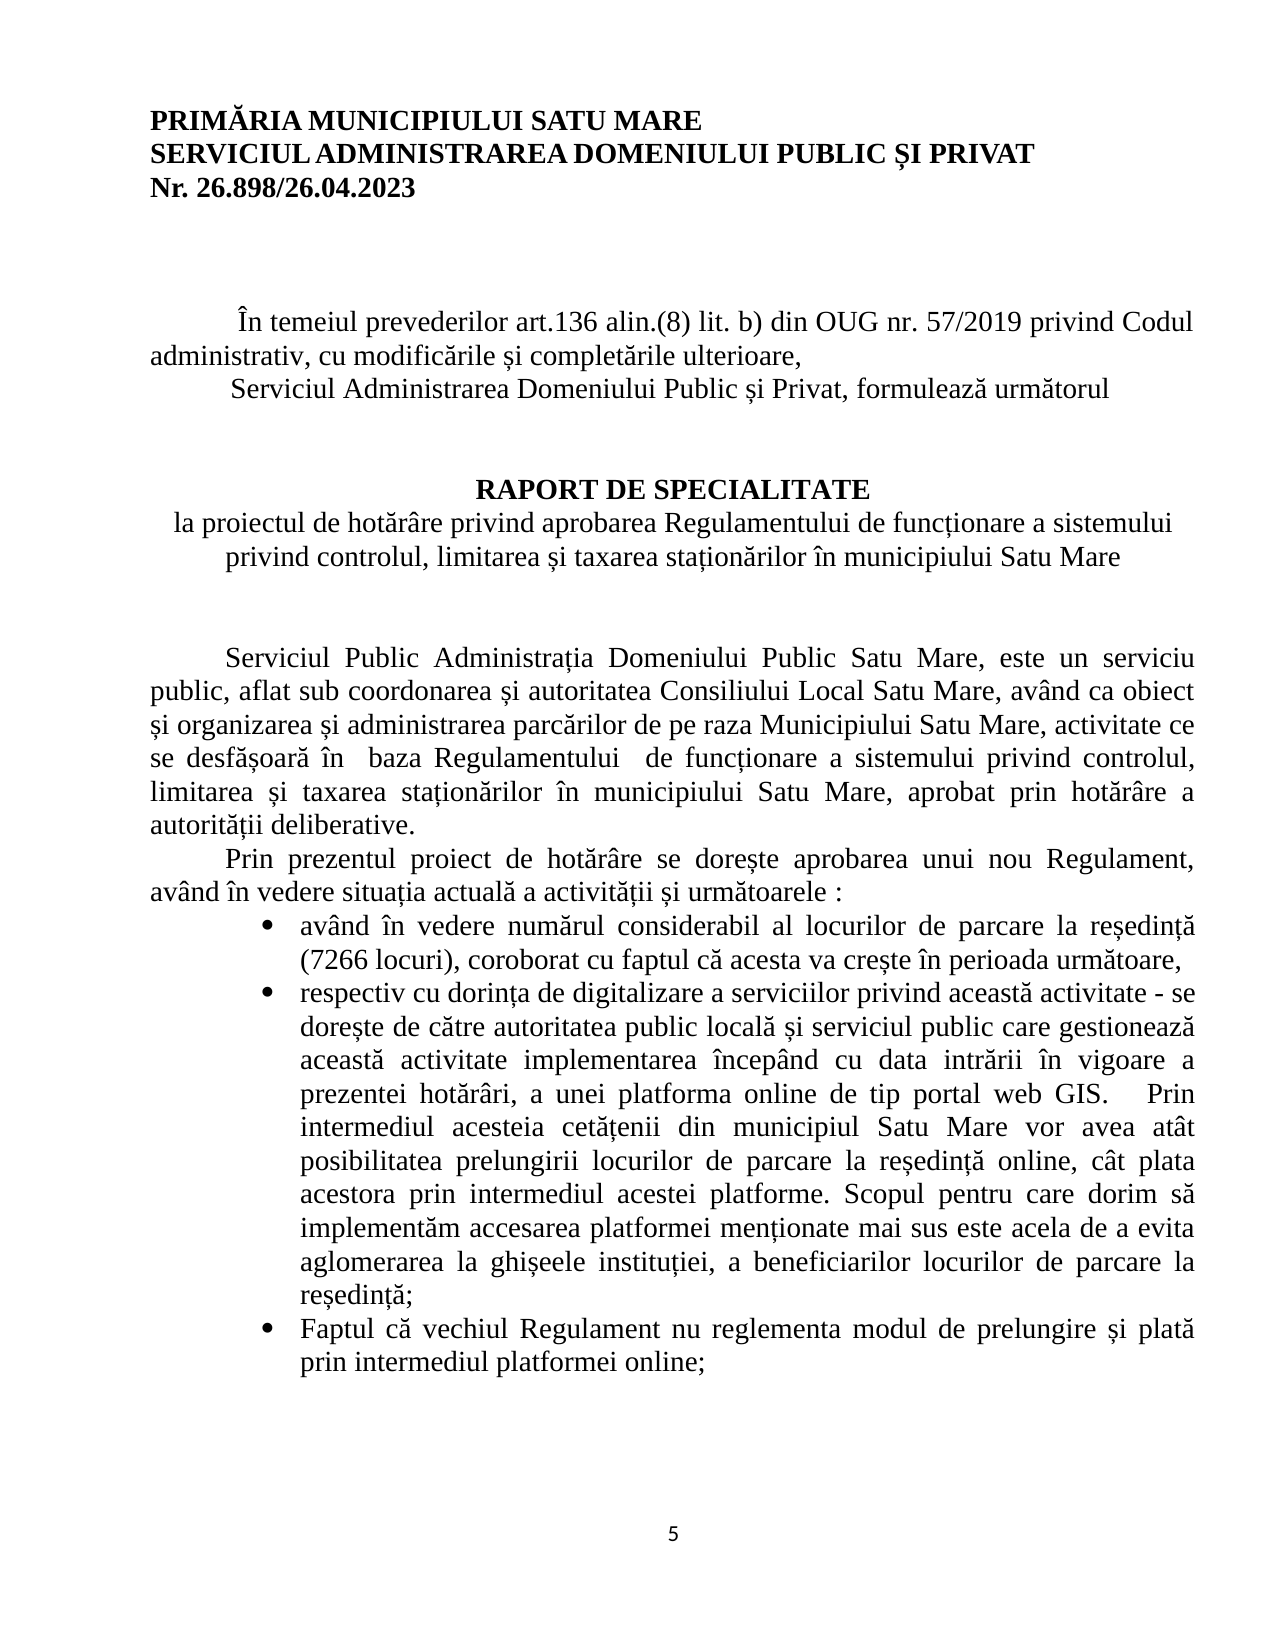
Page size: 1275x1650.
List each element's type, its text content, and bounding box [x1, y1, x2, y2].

text Prin prezentul proiect de hotărâre se dorește aprobarea unui nou Regulament, având în vedere situația actuală a activității și următoarele : [150, 841, 1196, 908]
list respectiv cu dorința de digitalizare a serviciilor privind această activitate - se dorește de către autoritatea public locală și serviciul public care gestionează această activitate implementarea începând cu data intrării în vigoare a prezentei hotărâri, a unei platforma online de tip portal web GIS. Prin intermediul acesteia cetățenii din municipiul Satu Mare vor avea atât posibilitatea prelungirii locurilor de parcare la reședință online, cât plata acestora prin intermediul acestei platforme. Scopul pentru care dorim să implementăm accesarea platformei menționate mai sus este acela de a evita aglomerarea la ghișeele instituției, a beneficiarilor locurilor de parcare la reședință; [262, 975, 1196, 1311]
text Serviciul Public Administrația Domeniului Public Satu Mare, este un serviciu public, aflat sub coordonarea și autoritatea Consiliului Local Satu Mare, având ca obiect și organizarea și administrarea parcărilor de pe raza Municipiului Satu Mare, activitate ce se desfășoară în baza Regulamentului de funcționare a sistemului privind controlul, limitarea și taxarea staționărilor în municipiului Satu Mare, aprobat prin hotărâre a autorității deliberative. [150, 640, 1196, 841]
text Serviciul Administrarea Domeniului Public și Privat, formulează următorul [150, 371, 1196, 405]
text Nr. 26.898/26.04.2023 [150, 170, 1196, 204]
text În temeiul prevederilor art.136 alin.(8) lit. b) din OUG nr. 57/2019 privind Codul administrativ, cu modificările și completările ulterioare, [150, 304, 1196, 371]
text RAPORT DE SPECIALITATE [150, 438, 1196, 506]
list având în vedere numărul considerabil al locurilor de parcare la reședință (7266 locuri), coroborat cu faptul că acesta va crește în perioada următoare, [262, 908, 1196, 975]
list Faptul că vechiul Regulament nu reglementa modul de prelungire și plată prin intermediul platformei online; [262, 1311, 1196, 1378]
text la proiectul de hotărâre privind aprobarea Regulamentului de funcționare a sistemului privind controlul, limitarea și taxarea staționărilor în municipiului Satu Mare [150, 506, 1196, 573]
text PRIMĂRIA MUNICIPIULUI SATU MARE [150, 103, 1196, 137]
text SERVICIUL ADMINISTRAREA DOMENIULUI PUBLIC ȘI PRIVAT [150, 137, 1196, 170]
